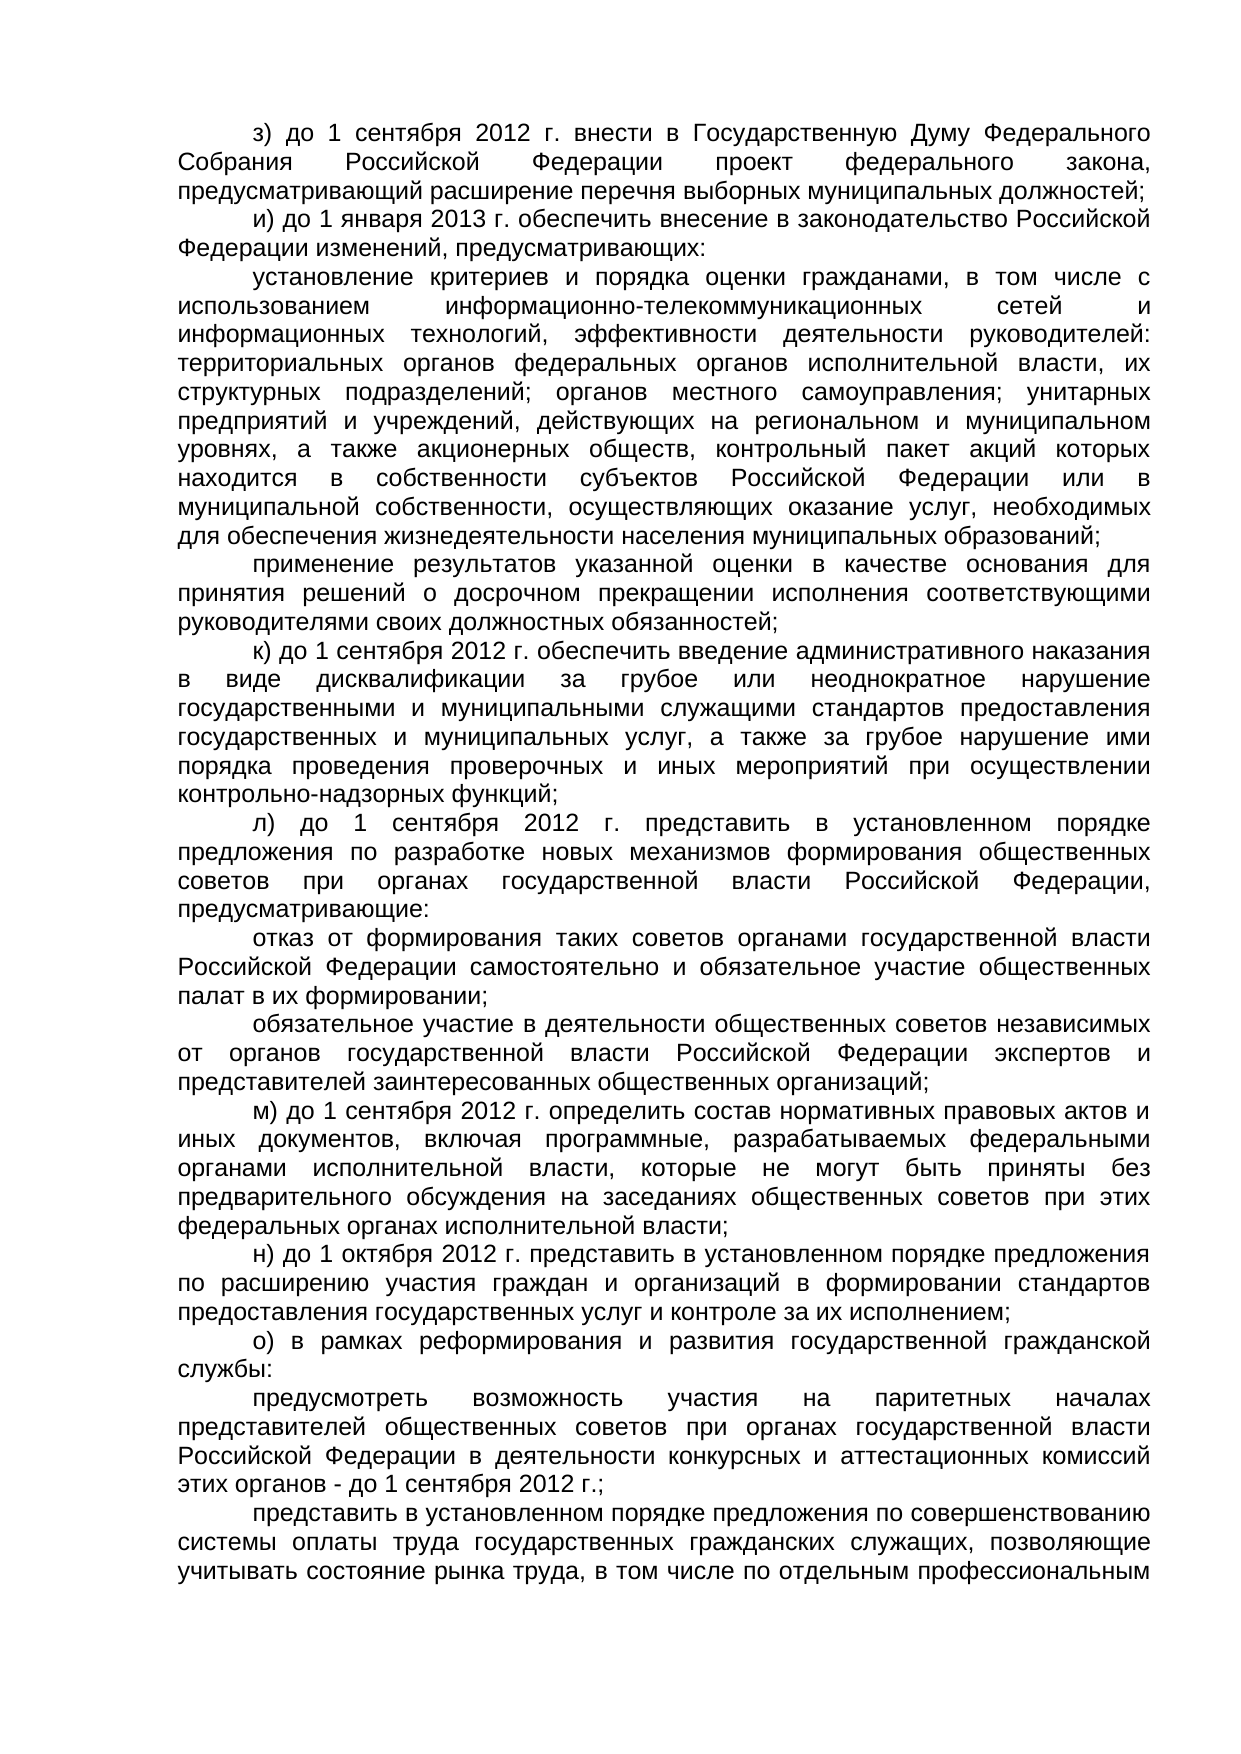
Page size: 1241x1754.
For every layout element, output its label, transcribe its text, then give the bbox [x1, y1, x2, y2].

text отказ от формирования таких советов органами государственной власти Российской Федерации самостоятельно и обязательное участие общественных палат в их формировании; [177, 923, 1152, 1009]
text обязательное участие в деятельности общественных советов независимых от органов государственной власти Российской Федерации экспертов и представителей заинтересованных общественных организаций; [177, 1009, 1152, 1096]
text к) до 1 сентября 2012 г. обеспечить введение административного наказания в виде дисквалификации за грубое или неоднократное нарушение государственными и муниципальными служащими стандартов предоставления государственных и муниципальных услуг, а также за грубое нарушение ими порядка проведения проверочных и иных мероприятий при осуществлении контрольно-надзорных функций; [177, 636, 1152, 808]
text н) до 1 октября 2012 г. представить в установленном порядке предложения по расширению участия граждан и организаций в формировании стандартов предоставления государственных услуг и контроле за их исполнением; [177, 1239, 1152, 1326]
text з) до 1 сентября 2012 г. внести в Государственную Думу Федерального Собрания Российской Федерации проект федерального закона, предусматривающий расширение перечня выборных муниципальных должностей; [177, 118, 1152, 204]
text л) до 1 сентября 2012 г. представить в установленном порядке предложения по разработке новых механизмов формирования общественных советов при органах государственной власти Российской Федерации, предусматривающие: [177, 808, 1152, 923]
text о) в рамках реформирования и развития государственной гражданской службы: [177, 1326, 1152, 1383]
text и) до 1 января 2013 г. обеспечить внесение в законодательство Российской Федерации изменений, предусматривающих: [177, 204, 1152, 262]
text м) до 1 сентября 2012 г. определить состав нормативных правовых актов и иных документов, включая программные, разрабатываемых федеральными органами исполнительной власти, которые не могут быть приняты без предварительного обсуждения на заседаниях общественных советов при этих федеральных органах исполнительной власти; [177, 1096, 1152, 1239]
text установление критериев и порядка оценки гражданами, в том числе с использованием информационно-телекоммуникационных сетей и информационных технологий, эффективности деятельности руководителей: территориальных органов федеральных органов исполнительной власти, их структурных подразделений; органов местного самоуправления; унитарных предприятий и учреждений, действующих на региональном и муниципальном уровнях, а также акционерных обществ, контрольный пакет акций которых находится в собственности субъектов Российской Федерации или в муниципальной собственности, осуществляющих оказание услуг, необходимых для обеспечения жизнедеятельности населения муниципальных образований; [177, 262, 1152, 549]
text предусмотреть возможность участия на паритетных началах представителей общественных советов при органах государственной власти Российской Федерации в деятельности конкурсных и аттестационных комиссий этих органов - до 1 сентября 2012 г.; [177, 1383, 1152, 1498]
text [177, 1498, 1152, 1584]
text применение результатов указанной оценки в качестве основания для принятия решений о досрочном прекращении исполнения соответствующими руководителями своих должностных обязанностей; [177, 549, 1152, 636]
